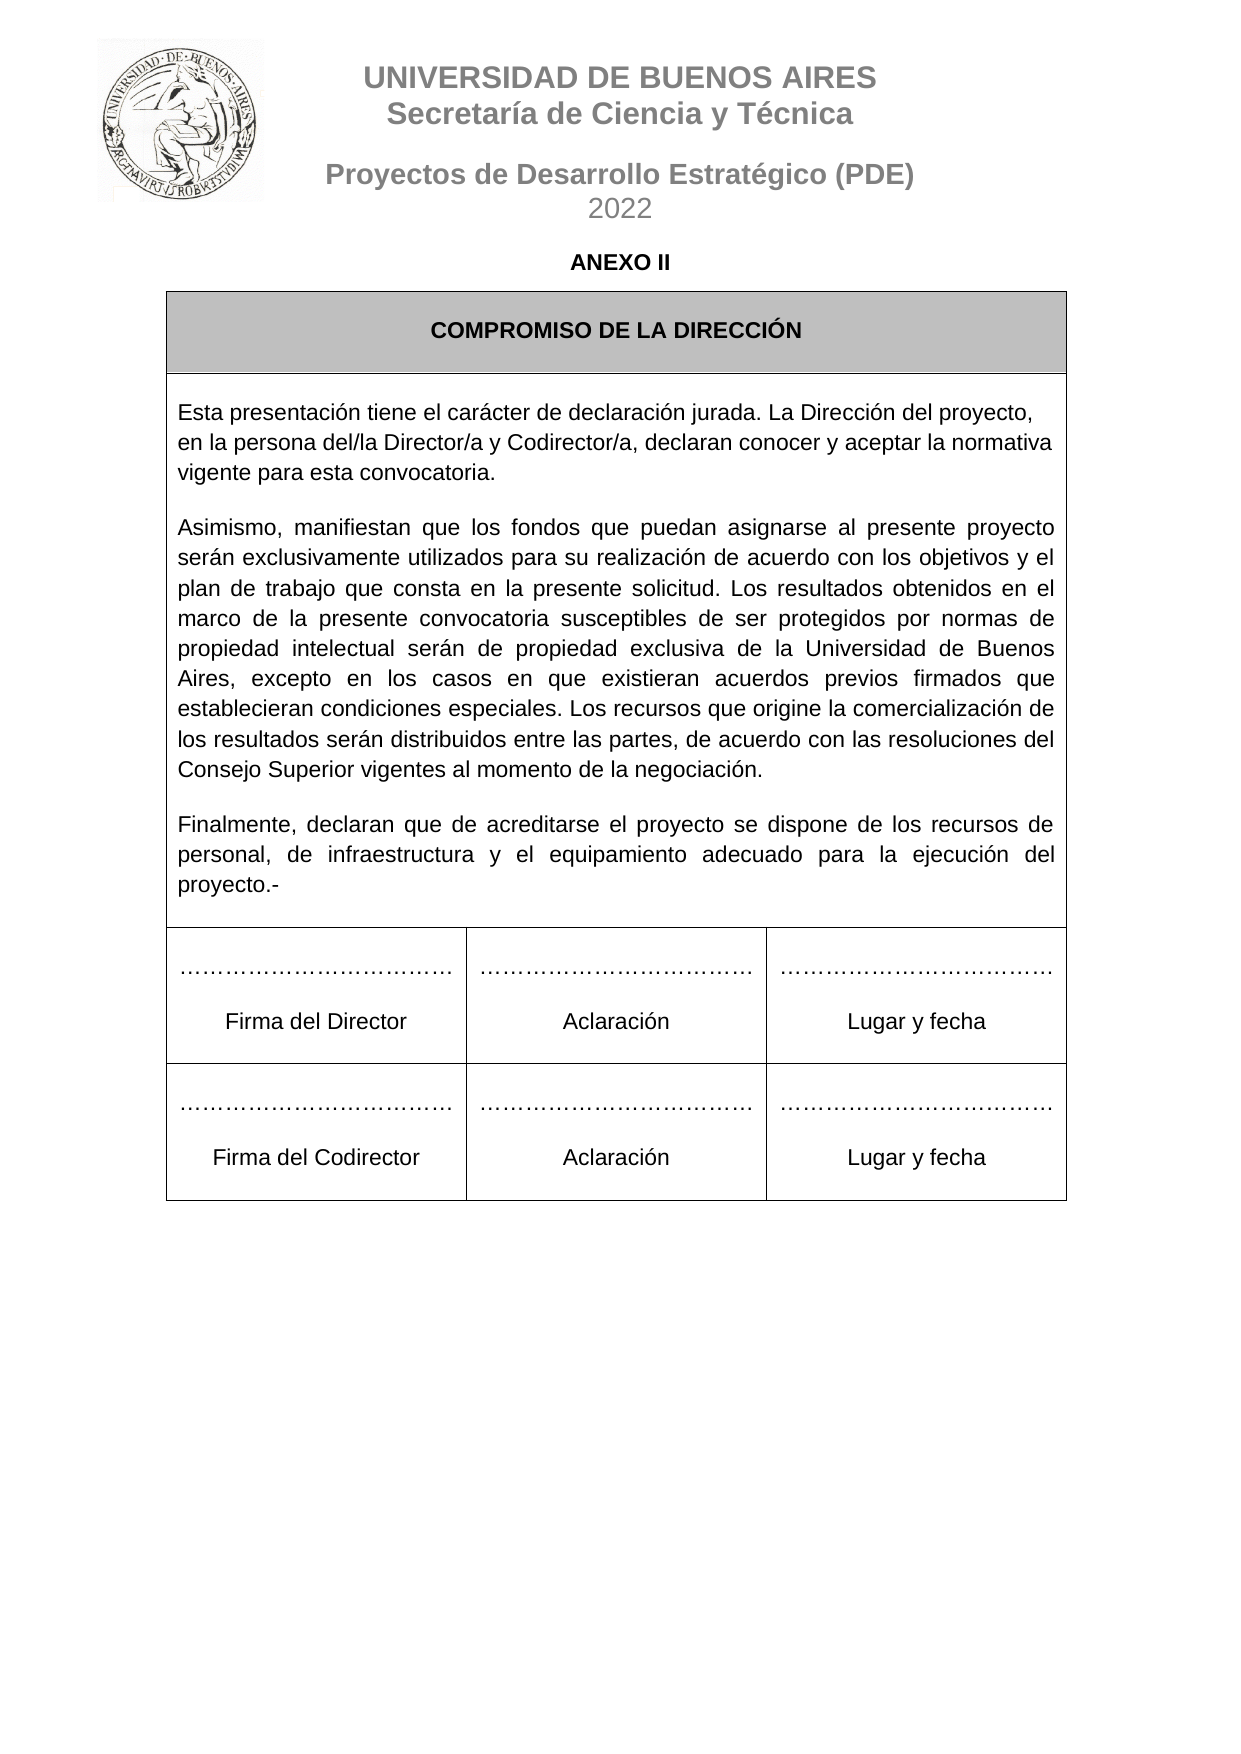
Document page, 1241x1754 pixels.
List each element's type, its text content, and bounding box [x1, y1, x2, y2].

table_cell ……………………………… Aclaración [467, 1064, 766, 1199]
picture [96, 38, 265, 202]
table_cell ……………………………… Lugar y fecha [767, 928, 1066, 1063]
table_cell ……………………………… Firma del Director [167, 928, 466, 1063]
table_cell Esta presentación tiene el carácter de declaración jurada. La Dirección del proyecto, en la persona del/la Director/a y Codirector/a, declaran conocer y aceptar la normativa vigente para esta convocatoria. Asimismo, manifiestan que los fondos que puedan asignarse al presente proyecto serán exclusivamente utilizados para su realización de acuerdo con los objetivos y el plan de trabajo que consta en la presente solicitud. Los resultados obtenidos en el marco de la presente convocatoria susceptibles de ser protegidos por normas de propiedad intelectual serán de propiedad exclusiva de la Universidad de Buenos Aires, excepto en los casos en que existieran acuerdos previos firmados que establecieran condiciones especiales. Los recursos que origine la comercialización de los resultados serán distribuidos entre las partes, de acuerdo con las resoluciones del Consejo Superior vigentes al momento de la negociación. Finalmente, declaran que de acreditarse el proyecto se dispone de los recursos de personal, de infraestructura y el equipamiento adecuado para la ejecución del proyecto.- [167, 374, 1066, 927]
text ANEXO II [177, 248, 1063, 275]
table_cell ……………………………… Firma del Codirector [167, 1064, 466, 1199]
table_cell ……………………………… Lugar y fecha [767, 1064, 1066, 1199]
table_cell ……………………………… Aclaración [467, 928, 766, 1063]
table_header COMPROMISO DE LA DIRECCIÓN [167, 292, 1066, 372]
